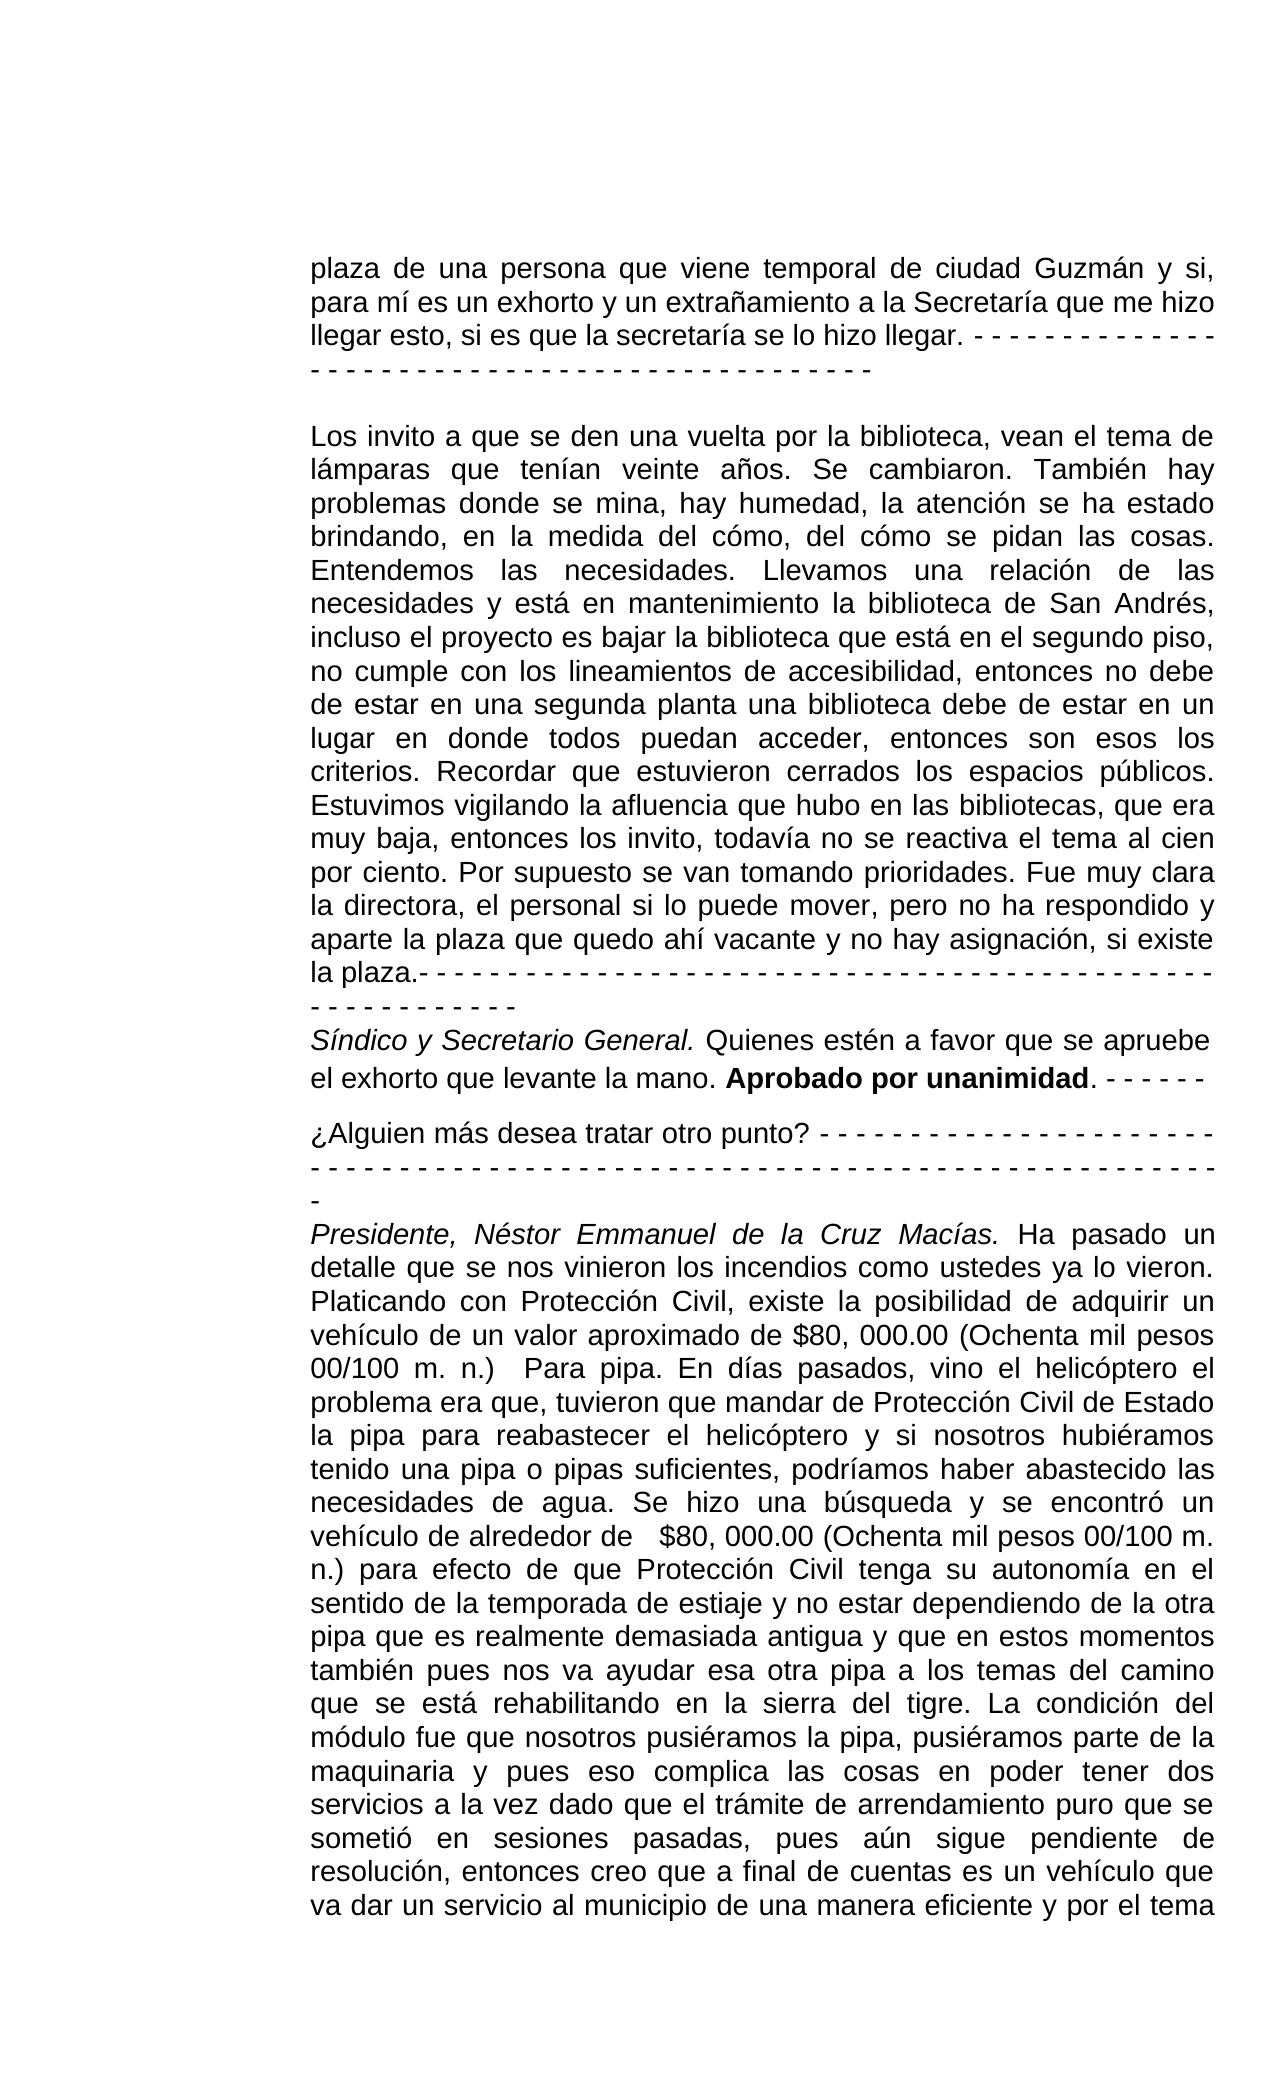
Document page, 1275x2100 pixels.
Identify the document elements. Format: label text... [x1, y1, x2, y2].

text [310, 251, 1216, 385]
text Síndico y Secretario General. Quienes estén a favor que se apruebe el exhorto que levante la mano. Aprobado por unanimidad. - - - - - - [310, 1022, 1211, 1094]
text ¿Alguien más desea tratar otro punto? - - - - - - - - - - - - - - - - - - - - - - - - - - - - - - - - - - - - - - - - - - - - - - - - - - - - - - - - - - - - - - - - - - - - - - - - - - [310, 1116, 1216, 1217]
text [310, 1217, 1216, 1921]
text Los invito a que se den una vuelta por la biblioteca, vean el tema de lámparas que tenían veinte años. Se cambiaron. También hay problemas donde se mina, hay humedad, la atención se ha estado brindando, en la medida del cómo, del cómo se pidan las cosas. Entendemos las necesidades. Llevamos una relación de las necesidades y está en mantenimiento la biblioteca de San Andrés, incluso el proyecto es bajar la biblioteca que está en el segundo piso, no cumple con los lineamientos de accesibilidad, entonces no debe de estar en una segunda planta una biblioteca debe de estar en un lugar en donde todos puedan acceder, entonces son esos los criterios. Recordar que estuvieron cerrados los espacios públicos. Estuvimos vigilando la afluencia que hubo en las bibliotecas, que era muy baja, entonces los invito, todavía no se reactiva el tema al cien por ciento. Por supuesto se van tomando prioridades. Fue muy clara la directora, el personal si lo puede mover, pero no ha respondido y aparte la plaza que quedo ahí vacante y no hay asignación, si existe la plaza.- - - - - - - - - - - - - - - - - - - - - - - - - - - - - - - - - - - - - - - - - - - - - - - - - - - - - - - - - [310, 419, 1216, 1022]
